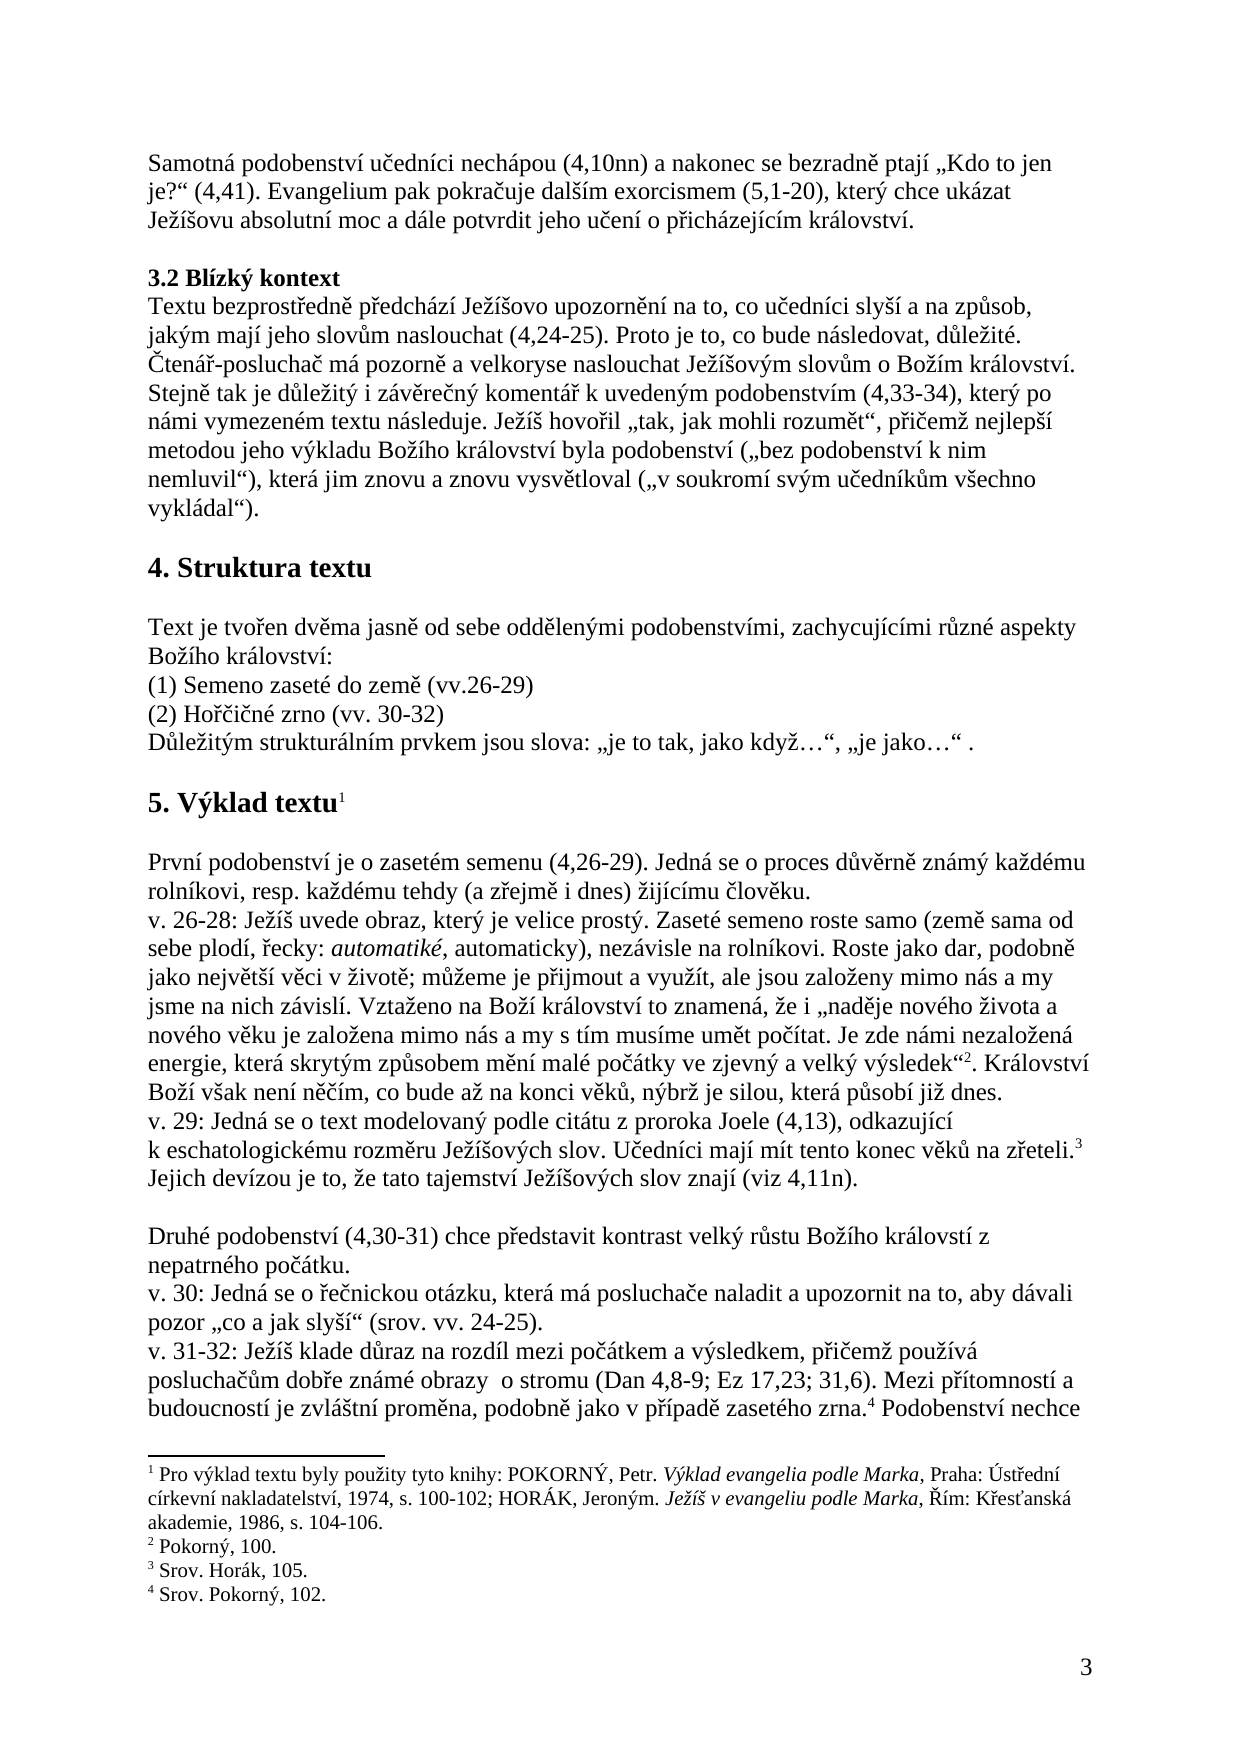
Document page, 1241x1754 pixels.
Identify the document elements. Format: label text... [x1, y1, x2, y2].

text Důležitým strukturálním prvkem jsou slova: „je to tak, jako když…“, „je jako…“ . [148, 727, 1093, 756]
text Samotná podobenství učedníci nechápou (4,10nn) a nakonec se bezradně ptají „Kdo to jen je?“ (4,41). Evangelium pak pokračuje dalším exorcismem (5,1-20), který chce ukázat Ježíšovu absolutní moc a dále potvrdit jeho učení o přicházejícím království. [148, 148, 1093, 234]
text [148, 1336, 1093, 1422]
text Stejně tak je důležitý i závěrečný komentář k uvedeným podobenstvím (4,33-34), který po námi vymezeném textu následuje. Ježíš hovořil „tak, jak mohli rozumět“, přičemž nejlepší metodou jeho výkladu Božího království byla podobenství („bez podobenství k nim nemluvil“), která jim znovu a znovu vysvětloval („v soukromí svým učedníkům všechno vykládal“). [148, 378, 1093, 521]
text (1) Semeno zaseté do země (vv.26-29) [148, 670, 1093, 699]
text v. 30: Jedná se o řečnickou otázku, která má posluchače naladit a upozornit na to, aby dávali pozor „co a jak slyší“ (srov. vv. 24-25). [148, 1278, 1093, 1336]
text Čtenář-posluchač má pozorně a velkoryse naslouchat Ježíšovým slovům o Božím království. [148, 349, 1093, 378]
text Textu bezprostředně předchází Ježíšovo upozornění na to, co učedníci slyší a na způsob, jakým mají jeho slovům naslouchat (4,24-25). Proto je to, co bude následovat, důležité. [148, 291, 1093, 349]
text 4. Struktura textu [148, 550, 1093, 584]
text v. 29: Jedná se o text modelovaný podle citátu z proroka Joele (4,13), odkazující k eschatologickému rozměru Ježíšových slov. Učedníci mají mít tento konec věků na zřeteli. Jejich devízou je to, že tato tajemství Ježíšových slov znají (viz 4,11n). [148, 1106, 1093, 1192]
text První podobenství je o zasetém semenu (4,26-29). Jedná se o proces důvěrně známý každému rolníkovi, resp. každému tehdy (a zřejmě i dnes) žijícímu člověku. [148, 847, 1093, 905]
text 3.2 Blízký kontext [148, 263, 1093, 291]
text Druhé podobenství (4,30-31) chce představit kontrast velký růstu Božího královstí z nepatrného počátku. [148, 1221, 1093, 1278]
text Text je tvořen dvěma jasně od sebe oddělenými podobenstvími, zachycujícími různé aspekty Božího království: [148, 612, 1093, 670]
text v. 26-28: Ježíš uvede obraz, který je velice prostý. Zaseté semeno roste samo (země sama od sebe plodí, řecky: automatiké, automaticky), nezávisle na rolníkovi. Roste jako dar, podobně jako největší věci v životě; můžeme je přijmout a využít, ale jsou založeny mimo nás a my jsme na nich závislí. Vztaženo na Boží království to znamená, že i „naděje nového života a nového věku je založena mimo nás a my s tím musíme umět počítat. Je zde námi nezaložená energie, která skrytým způsobem mění malé počátky ve zjevný a velký výsledek“. Království Boží však není něčím, co bude až na konci věků, nýbrž je silou, která působí již dnes. [148, 905, 1093, 1106]
text (2) Hořčičné zrno (vv. 30-32) [148, 699, 1093, 727]
text 5. Výklad textu [148, 785, 1093, 818]
